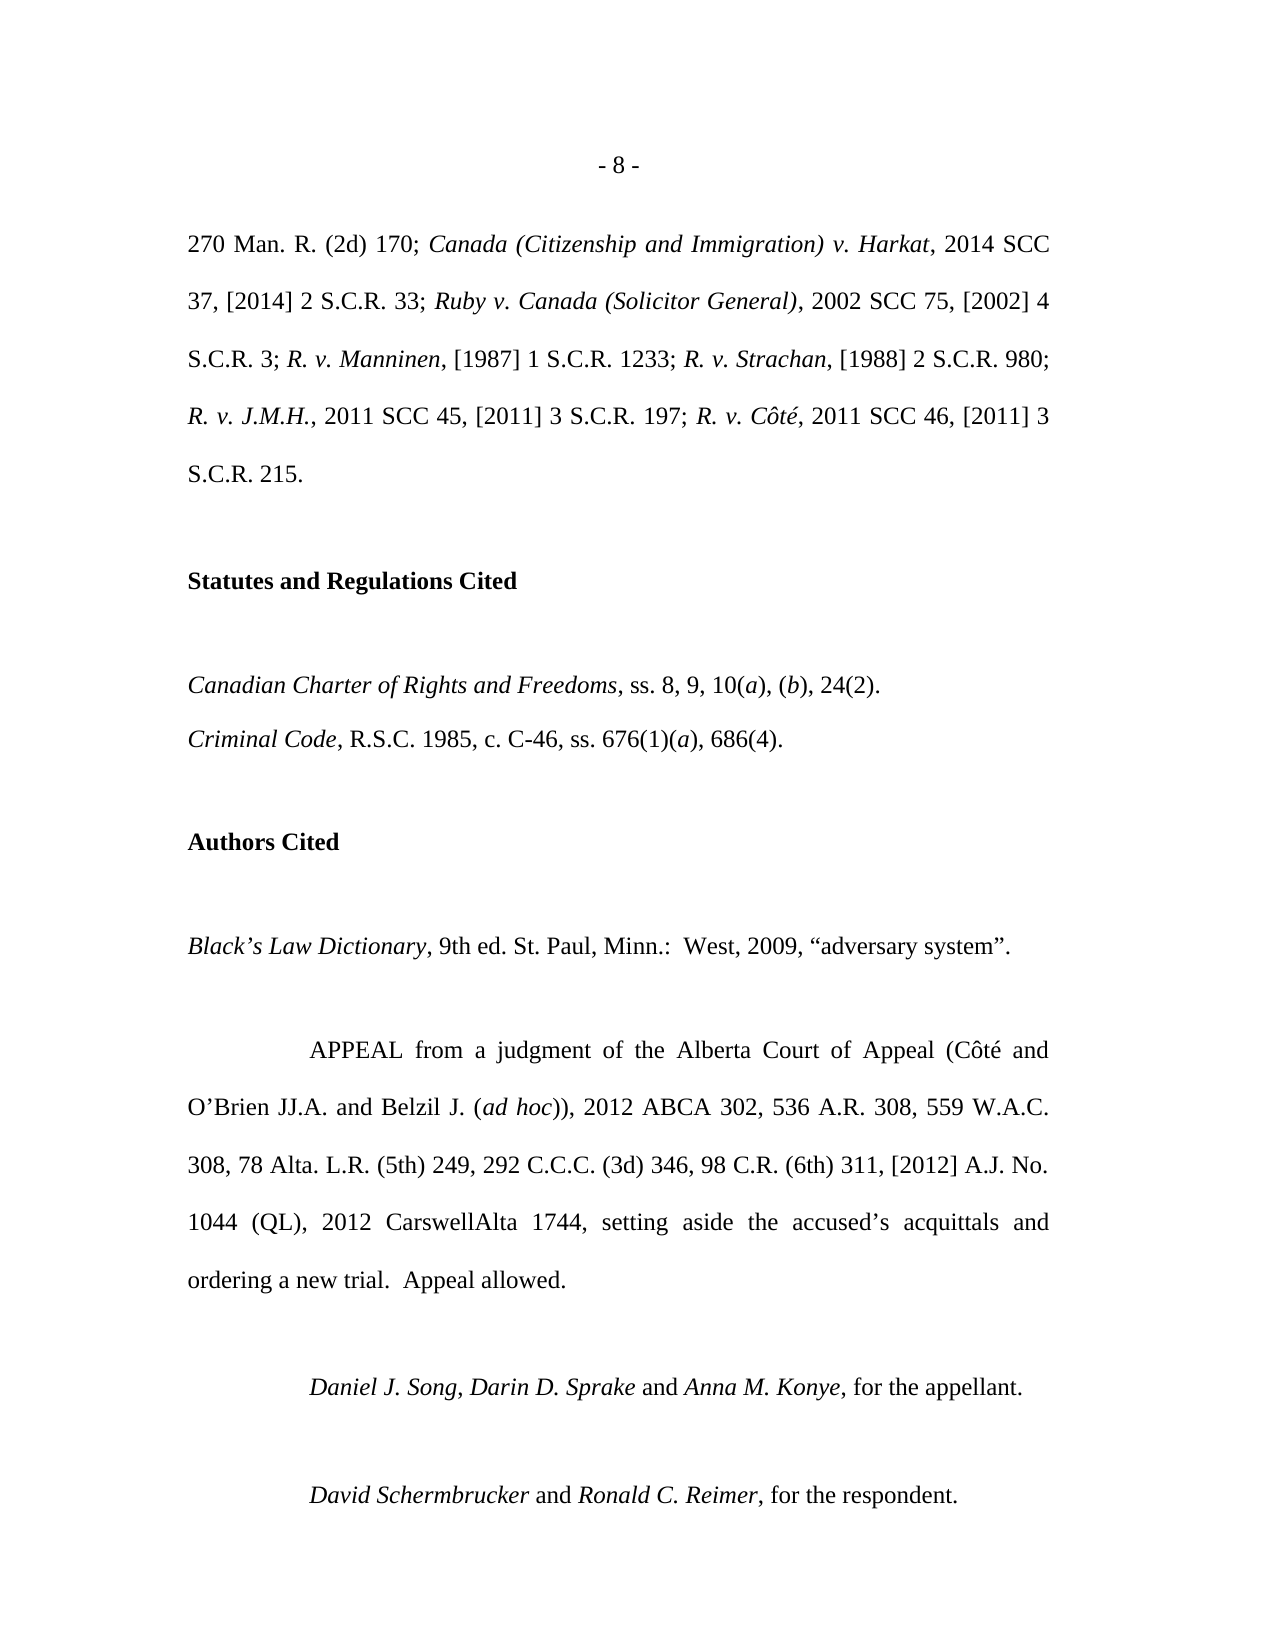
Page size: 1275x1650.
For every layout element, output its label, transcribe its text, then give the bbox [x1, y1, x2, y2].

text Daniel J. Song, Darin D. Sprake and Anna M. Konye, for the appellant. [187, 1372, 1050, 1401]
text Authors Cited [187, 827, 1050, 856]
text Canadian Charter of Rights and Freedoms, ss. 8, 9, 10(a), (b), 24(2). [187, 670, 1050, 699]
text David Schermbrucker and Ronald C. Reimer, for the respondent. [187, 1480, 1050, 1509]
text APPEAL from a judgment of the Alberta Court of Appeal (Côté and O’Brien JJ.A. and Belzil J. (ad hoc)), 2012 ABCA 302, 536 A.R. 308, 559 W.A.C. 308, 78 Alta. L.R. (5th) 249, 292 C.C.C. (3d) 346, 98 C.R. (6th) 311, [2012] A.J. No. 1044 (QL), 2012 CarswellAlta 1744, setting aside the accused’s acquittals and ordering a new trial. Appeal allowed. [187, 1035, 1050, 1294]
text Criminal Code, R.S.C. 1985, c. C-46, ss. 676(1)(a), 686(4). [187, 724, 1050, 752]
text Statutes and Regulations Cited [187, 566, 1050, 595]
text Black’s Law Dictionary, 9th ed. St. Paul, Minn.: West, 2009, “adversary system”. [187, 931, 1050, 960]
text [187, 229, 1050, 487]
